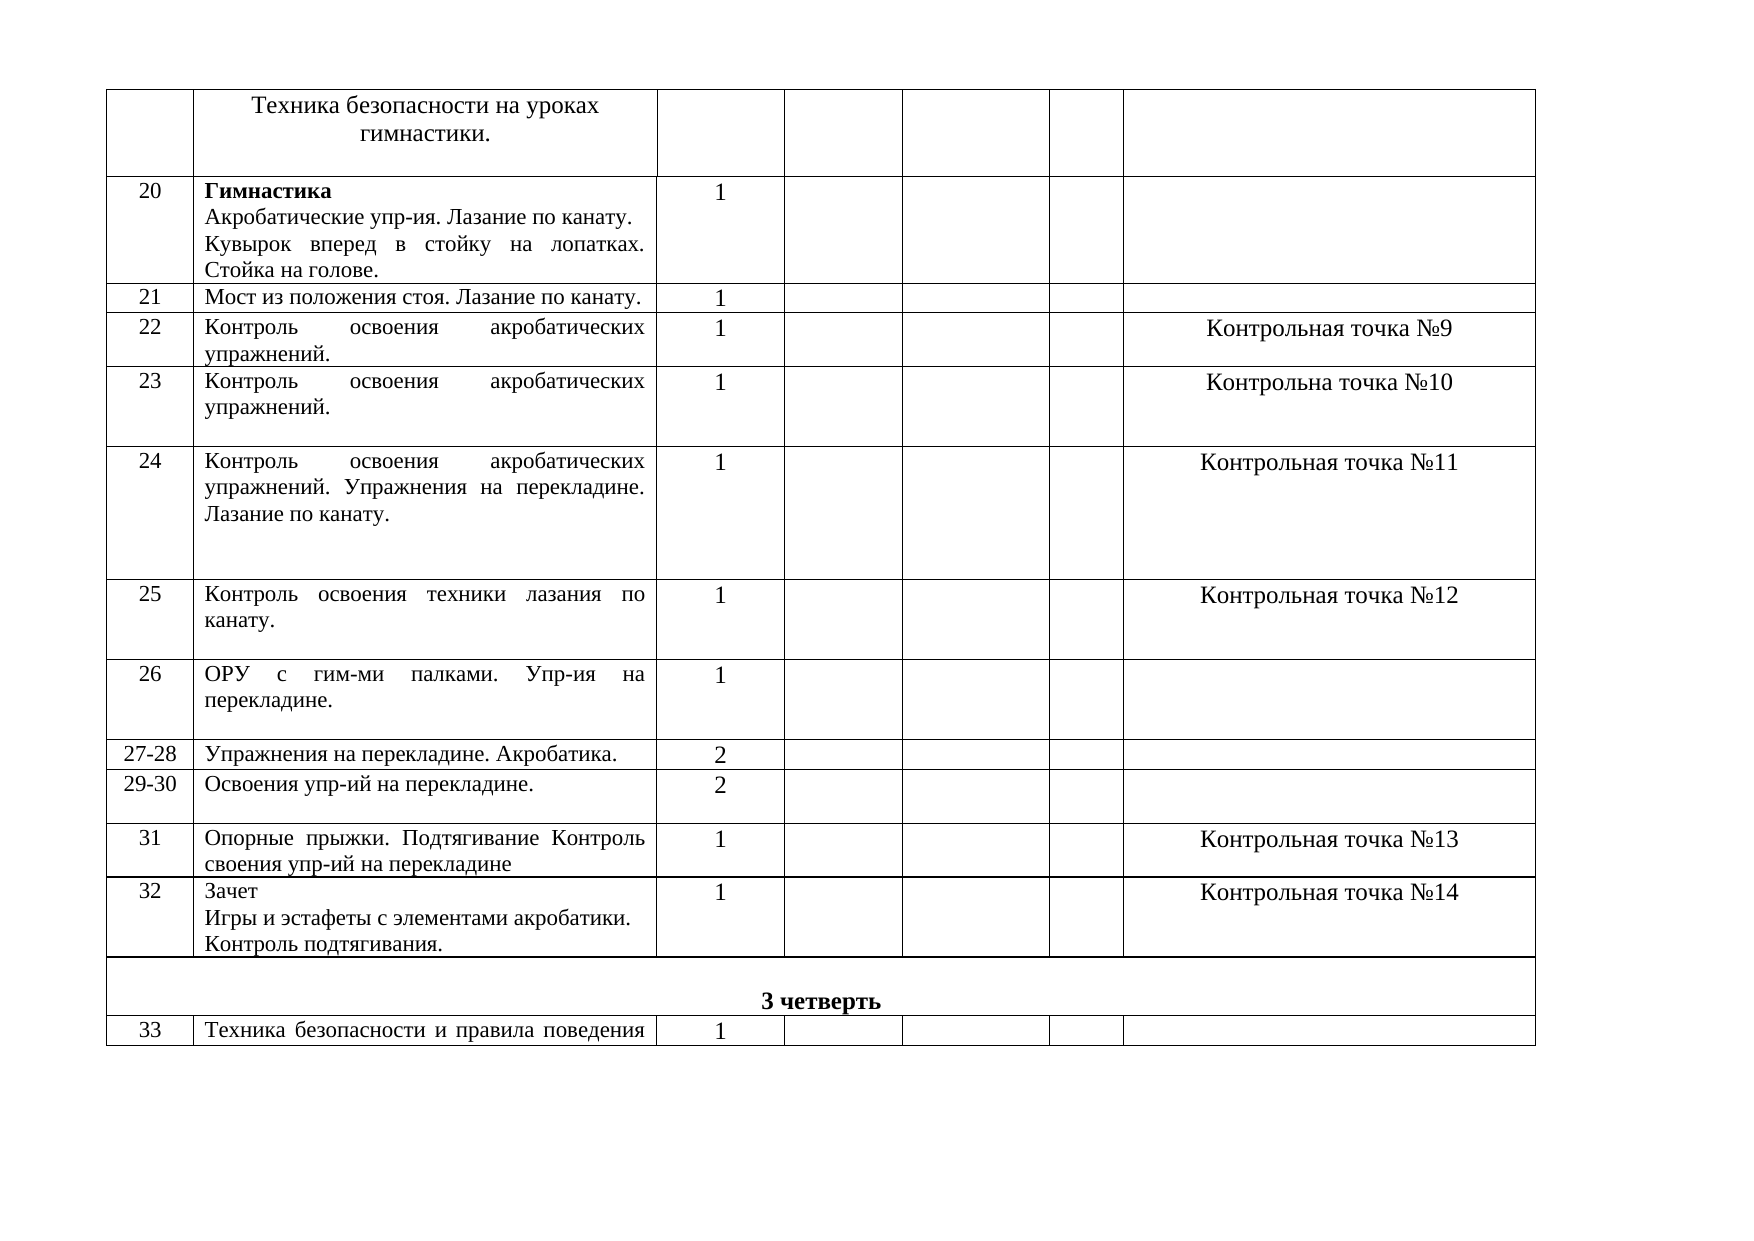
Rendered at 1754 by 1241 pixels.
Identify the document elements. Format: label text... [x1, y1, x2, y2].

table_cell 2 [657, 740, 784, 769]
table_cell Контрольная точка №12 [1124, 580, 1535, 659]
table_cell [785, 660, 902, 739]
table_cell [903, 284, 1049, 312]
table_cell [785, 824, 902, 876]
table_cell [785, 878, 902, 956]
table_cell [903, 1016, 1049, 1045]
table_cell Опорные прыжки. Подтягивание Контроль своения упр-ий на перекладине [194, 824, 656, 876]
table_cell [903, 878, 1049, 956]
table_cell Мост из положения стоя. Лазание по канату. [194, 284, 656, 312]
table_cell [1050, 90, 1123, 176]
table_cell [903, 580, 1049, 659]
table_cell 1 [657, 824, 784, 876]
table_cell 1 [657, 313, 784, 366]
table_cell Контроль освоения акробатических упражнений. [194, 367, 656, 446]
table_cell [903, 824, 1049, 876]
table_cell 27-28 [107, 740, 193, 769]
table_cell [785, 1016, 902, 1045]
table_cell Контрольная точка №14 [1124, 878, 1535, 956]
table_cell [1050, 1016, 1123, 1045]
table_cell 3 четверть [107, 958, 1535, 1015]
table_cell Контрольная точка №13 [1124, 824, 1535, 876]
table_cell [903, 177, 1049, 282]
table_cell [1050, 660, 1123, 739]
table_cell 1 [657, 284, 784, 312]
table_cell [785, 447, 902, 579]
table_cell [1050, 177, 1123, 282]
table_cell 33 [107, 1016, 193, 1045]
table_cell 1 [657, 660, 784, 739]
table_cell [1050, 878, 1123, 956]
table_cell Контрольная точка №11 [1124, 447, 1535, 579]
table_cell 23 [107, 367, 193, 446]
table_cell Освоения упр-ий на перекладине. [194, 770, 656, 823]
table_cell 1 [657, 177, 784, 282]
table_cell [1050, 740, 1123, 769]
table_cell 1 [657, 580, 784, 659]
table_cell [1124, 770, 1535, 823]
table_cell [1050, 580, 1123, 659]
table_cell Контроль освоения акробатических упражнений. [194, 313, 656, 366]
table_cell [785, 740, 902, 769]
table_cell Контрольная точка №9 [1124, 313, 1535, 366]
table_cell 24 [107, 447, 193, 579]
table_cell [1124, 177, 1535, 282]
table_cell [1124, 90, 1535, 176]
table_cell [785, 770, 902, 823]
table_cell 26 [107, 660, 193, 739]
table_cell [194, 90, 657, 176]
table_cell [1124, 740, 1535, 769]
table_cell [1050, 824, 1123, 876]
table_cell [785, 177, 902, 282]
table_cell 1 [657, 1016, 784, 1045]
table_cell [1124, 1016, 1535, 1045]
table_cell 20 [107, 177, 193, 282]
table_cell 29-30 [107, 770, 193, 823]
table_cell [903, 740, 1049, 769]
table_cell 1 [657, 878, 784, 956]
table_cell [1124, 284, 1535, 312]
table_cell Упражнения на перекладине. Акробатика. [194, 740, 656, 769]
table_cell 31 [107, 824, 193, 876]
table_cell 25 [107, 580, 193, 659]
table_cell [1124, 660, 1535, 739]
table_cell 19 [107, 90, 193, 176]
table_cell [785, 313, 902, 366]
table_cell 1 [657, 447, 784, 579]
table_cell [903, 660, 1049, 739]
table_cell ОРУ с гим-ми палками. Упр-ия на перекладине. [194, 660, 656, 739]
table_cell [903, 447, 1049, 579]
table_cell [903, 90, 1049, 176]
table_cell [1050, 447, 1123, 579]
table_cell Зачет Игры и эстафеты с элементами акробатики. Контроль подтягивания. [194, 878, 656, 956]
table_cell [1050, 313, 1123, 366]
table_cell Гимнастика Акробатические упр-ия. Лазание по канату. Кувырок вперед в стойку на лопатках. Стойка на голове. [194, 177, 656, 282]
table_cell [194, 1016, 656, 1045]
table_cell 1 [658, 90, 784, 176]
table_cell 2 [657, 770, 784, 823]
table_cell [903, 770, 1049, 823]
table_cell 1 [657, 367, 784, 446]
table_cell [785, 284, 902, 312]
table_cell Контроль освоения акробатических упражнений. Упражнения на перекладине. Лазание по канату. [194, 447, 656, 579]
table_cell [903, 367, 1049, 446]
table_cell 32 [107, 878, 193, 956]
table_cell [785, 367, 902, 446]
table_cell [903, 313, 1049, 366]
table_cell [785, 90, 902, 176]
table_cell Контроль освоения техники лазания по канату. [194, 580, 656, 659]
table_cell [1050, 770, 1123, 823]
table_cell [785, 580, 902, 659]
table_cell [1050, 367, 1123, 446]
table_cell 21 [107, 284, 193, 312]
table_cell [1050, 284, 1123, 312]
table_cell 22 [107, 313, 193, 366]
table_cell Контрольна точка №10 [1124, 367, 1535, 446]
